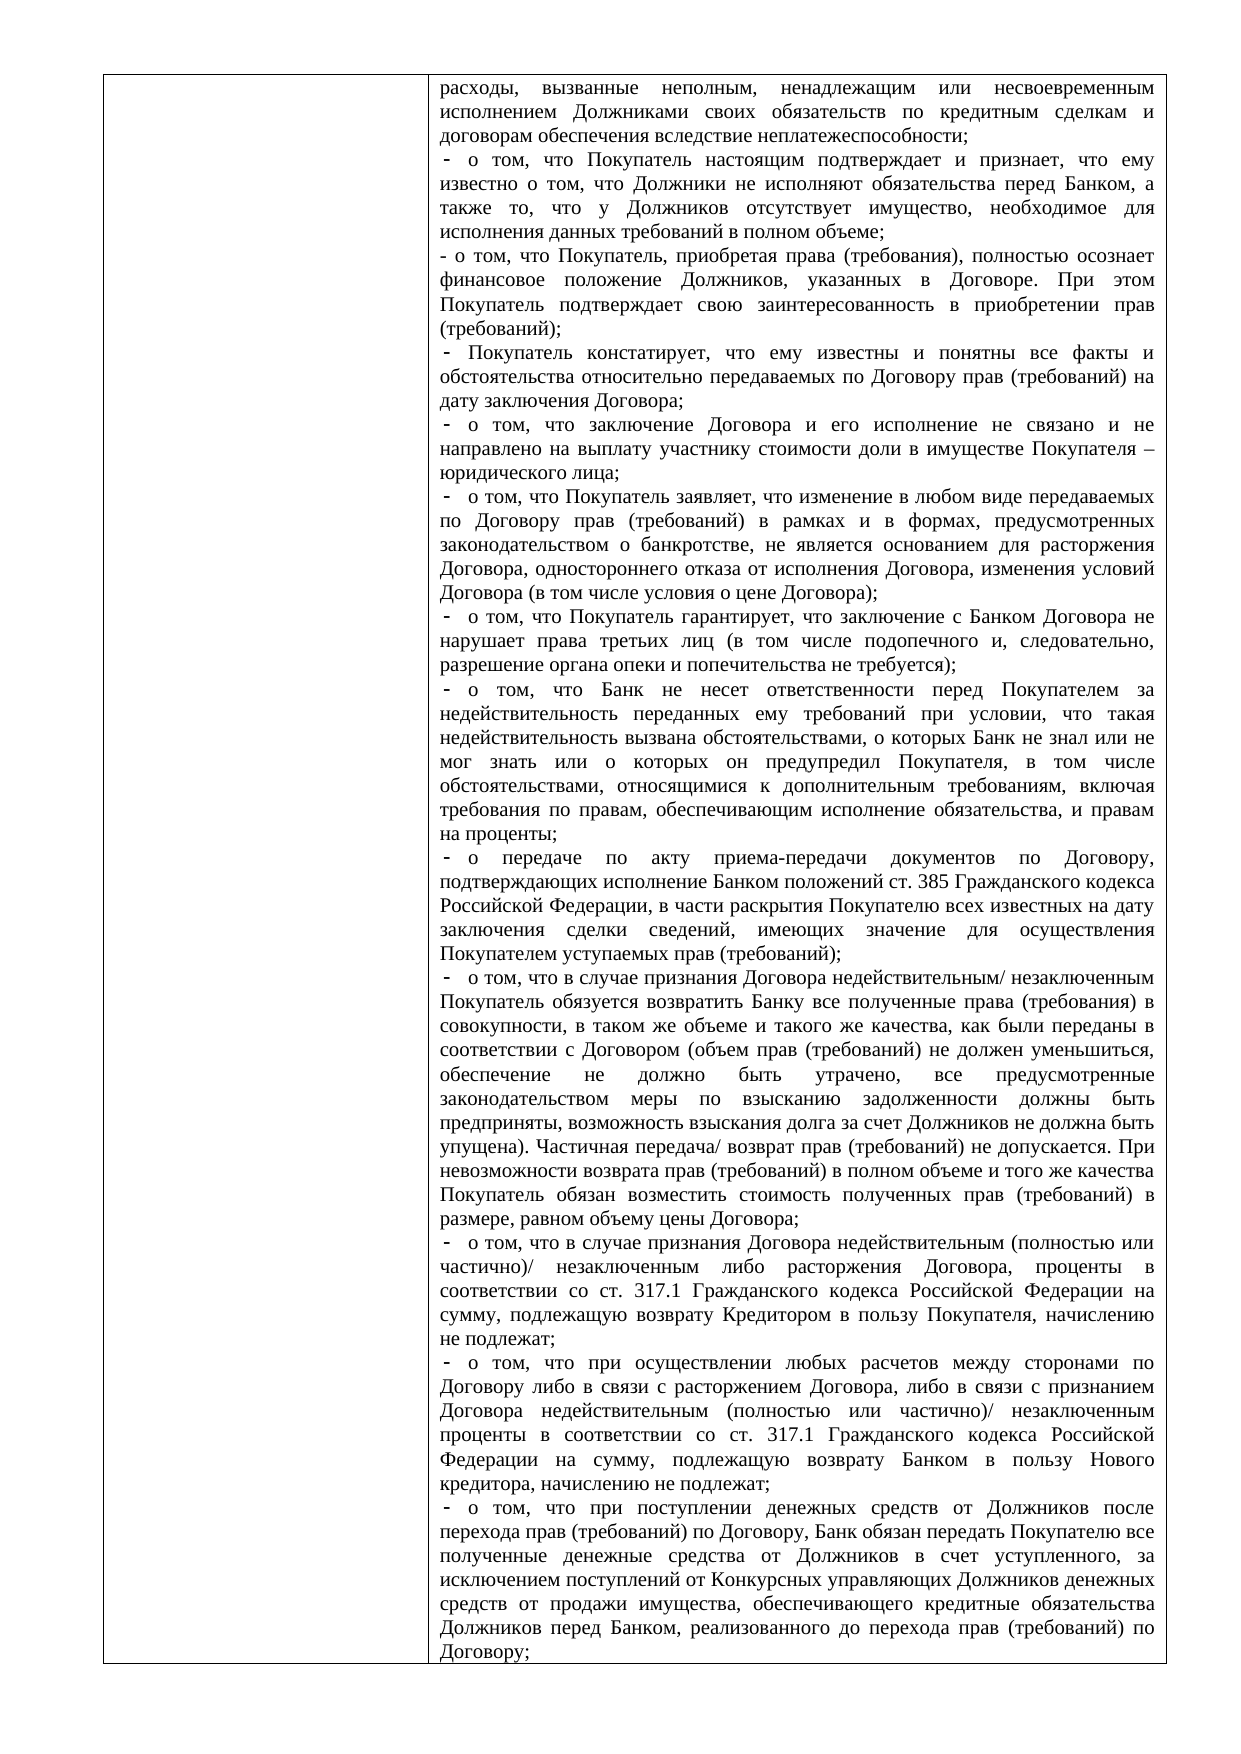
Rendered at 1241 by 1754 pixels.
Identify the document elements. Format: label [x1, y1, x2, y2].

table_cell [104, 75, 428, 1663]
table_cell [429, 75, 1166, 1663]
